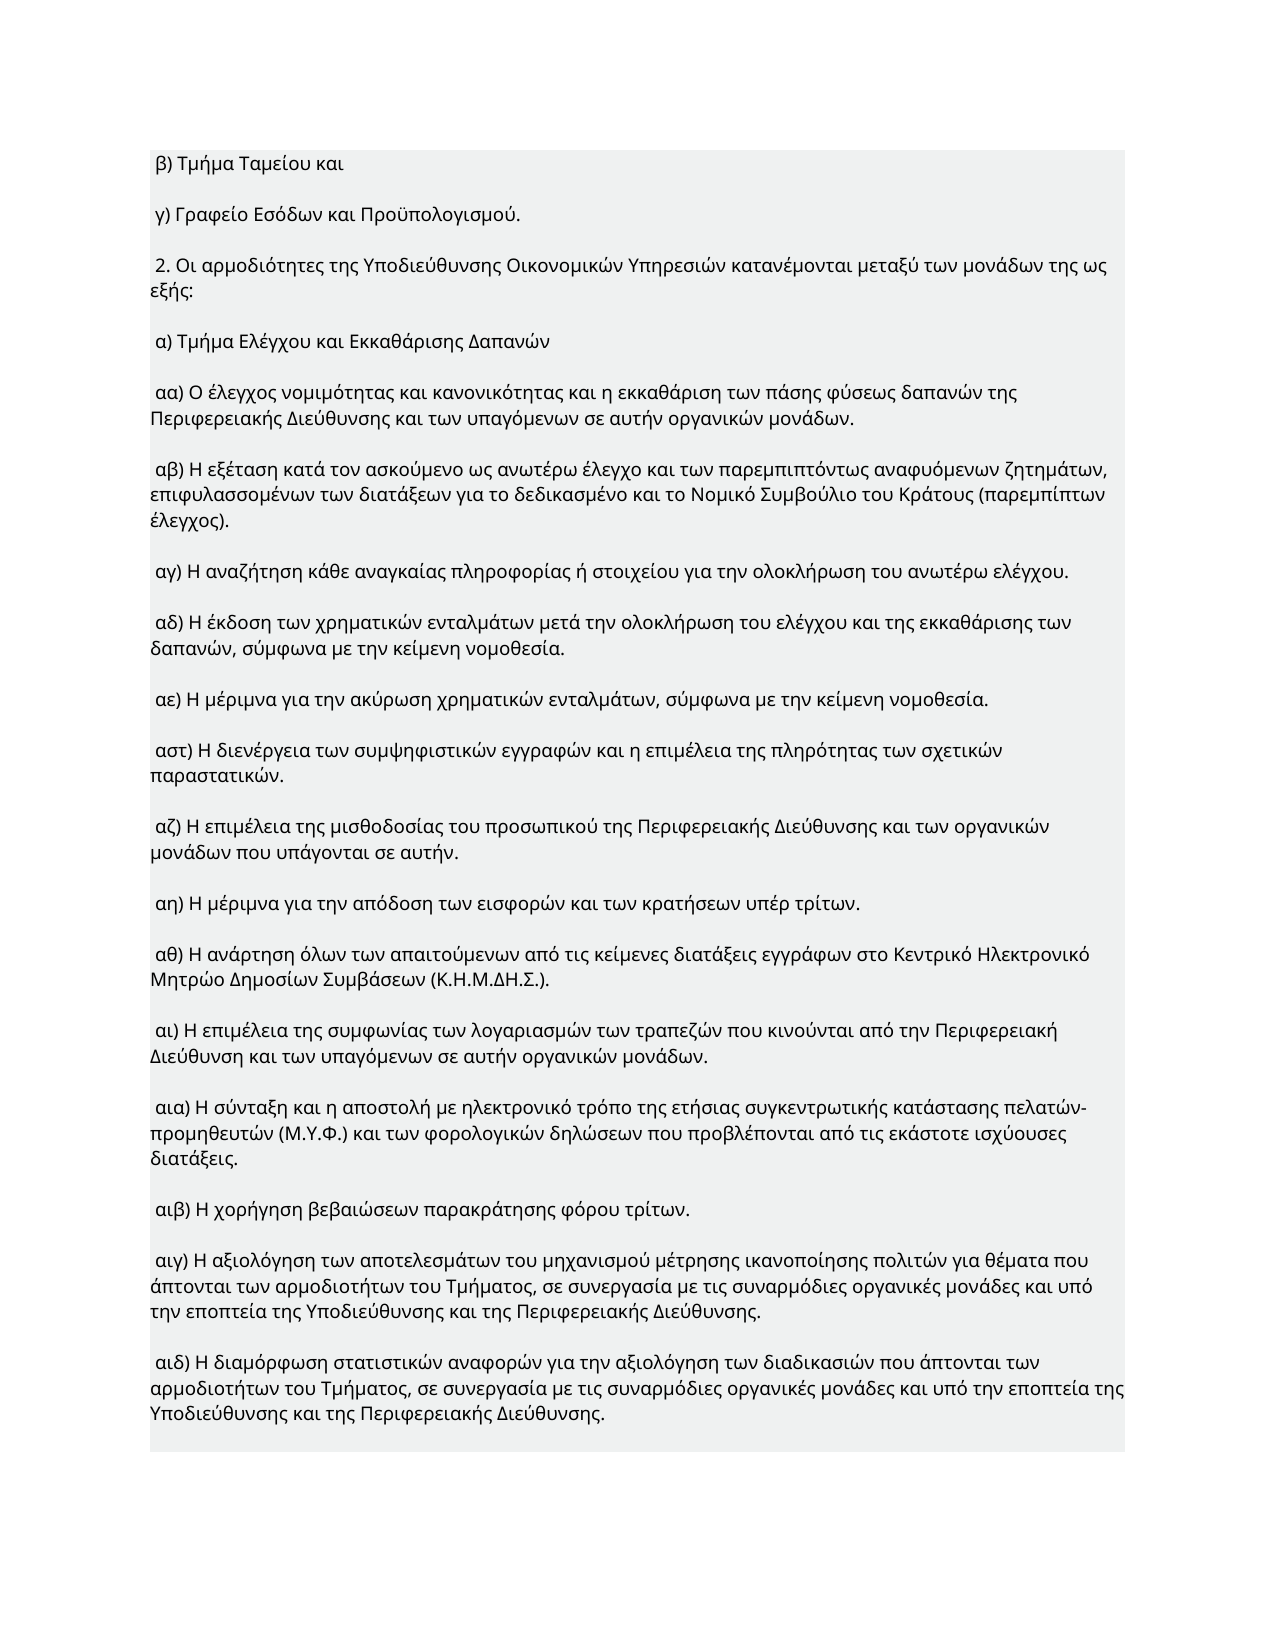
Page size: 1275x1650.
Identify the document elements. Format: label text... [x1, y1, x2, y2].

text αδ) Η έκδοση των χρηματικών ενταλμάτων μετά την ολοκλήρωση του ελέγχου και της εκκαθάρισης των δαπανών, σύμφωνα με την κείμενη νομοθεσία. [150, 609, 1125, 660]
text β) Τμήμα Ταμείου και [150, 150, 1125, 176]
text αγ) Η αναζήτηση κάθε αναγκαίας πληροφορίας ή στοιχείου για την ολοκλήρωση του ανωτέρω ελέγχου. [150, 558, 1125, 584]
text αβ) Η εξέταση κατά τον ασκούμενο ως ανωτέρω έλεγχο και των παρεμπιπτόντως αναφυόμενων ζητημάτων, επιφυλασσομένων των διατάξεων για το δεδικασμένο και το Νομικό Συμβούλιο του Κράτους (παρεμπίπτων έλεγχος). [150, 456, 1125, 533]
text αιδ) Η διαμόρφωση στατιστικών αναφορών για την αξιολόγηση των διαδικασιών που άπτονται των αρμοδιοτήτων του Τμήματος, σε συνεργασία με τις συναρμόδιες οργανικές μονάδες και υπό την εποπτεία της Υποδιεύθυνσης και της Περιφερειακής Διεύθυνσης. [150, 1349, 1125, 1426]
text αστ) Η διενέργεια των συμψηφιστικών εγγραφών και η επιμέλεια της πληρότητας των σχετικών παραστατικών. [150, 737, 1125, 788]
text αα) Ο έλεγχος νομιμότητας και κανονικότητας και η εκκαθάριση των πάσης φύσεως δαπανών της Περιφερειακής Διεύθυνσης και των υπαγόμενων σε αυτήν οργανικών μονάδων. [150, 380, 1125, 431]
text αιγ) Η αξιολόγηση των αποτελεσμάτων του μηχανισμού μέτρησης ικανοποίησης πολιτών για θέματα που άπτονται των αρμοδιοτήτων του Τμήματος, σε συνεργασία με τις συναρμόδιες οργανικές μονάδες και υπό την εποπτεία της Υποδιεύθυνσης και της Περιφερειακής Διεύθυνσης. [150, 1247, 1125, 1324]
text αια) Η σύνταξη και η αποστολή με ηλεκτρονικό τρόπο της ετήσιας συγκεντρωτικής κατάστασης πελατών-προμηθευτών (Μ.Υ.Φ.) και των φορολογικών δηλώσεων που προβλέπονται από τις εκάστοτε ισχύουσες διατάξεις. [150, 1094, 1125, 1171]
text αη) Η μέριμνα για την απόδοση των εισφορών και των κρατήσεων υπέρ τρίτων. [150, 890, 1125, 916]
text αι) Η επιμέλεια της συμφωνίας των λογαριασμών των τραπεζών που κινούνται από την Περιφερειακή Διεύθυνση και των υπαγόμενων σε αυτήν οργανικών μονάδων. [150, 1018, 1125, 1069]
text γ) Γραφείο Εσόδων και Προϋπολογισμού. [150, 201, 1125, 227]
text αθ) Η ανάρτηση όλων των απαιτούμενων από τις κείμενες διατάξεις εγγράφων στο Κεντρικό Ηλεκτρονικό Μητρώο Δημοσίων Συμβάσεων (Κ.Η.Μ.ΔΗ.Σ.). [150, 941, 1125, 992]
text αιβ) Η χορήγηση βεβαιώσεων παρακράτησης φόρου τρίτων. [150, 1196, 1125, 1222]
text α) Τμήμα Ελέγχου και Εκκαθάρισης Δαπανών [150, 329, 1125, 354]
text αζ) Η επιμέλεια της μισθοδοσίας του προσωπικού της Περιφερειακής Διεύθυνσης και των οργανικών μονάδων που υπάγονται σε αυτήν. [150, 813, 1125, 864]
text 2. Οι αρμοδιότητες της Υποδιεύθυνσης Οικονομικών Υπηρεσιών κατανέμονται μεταξύ των μονάδων της ως εξής: [150, 252, 1125, 303]
text αε) Η μέριμνα για την ακύρωση χρηματικών ενταλμάτων, σύμφωνα με την κείμενη νομοθεσία. [150, 686, 1125, 711]
